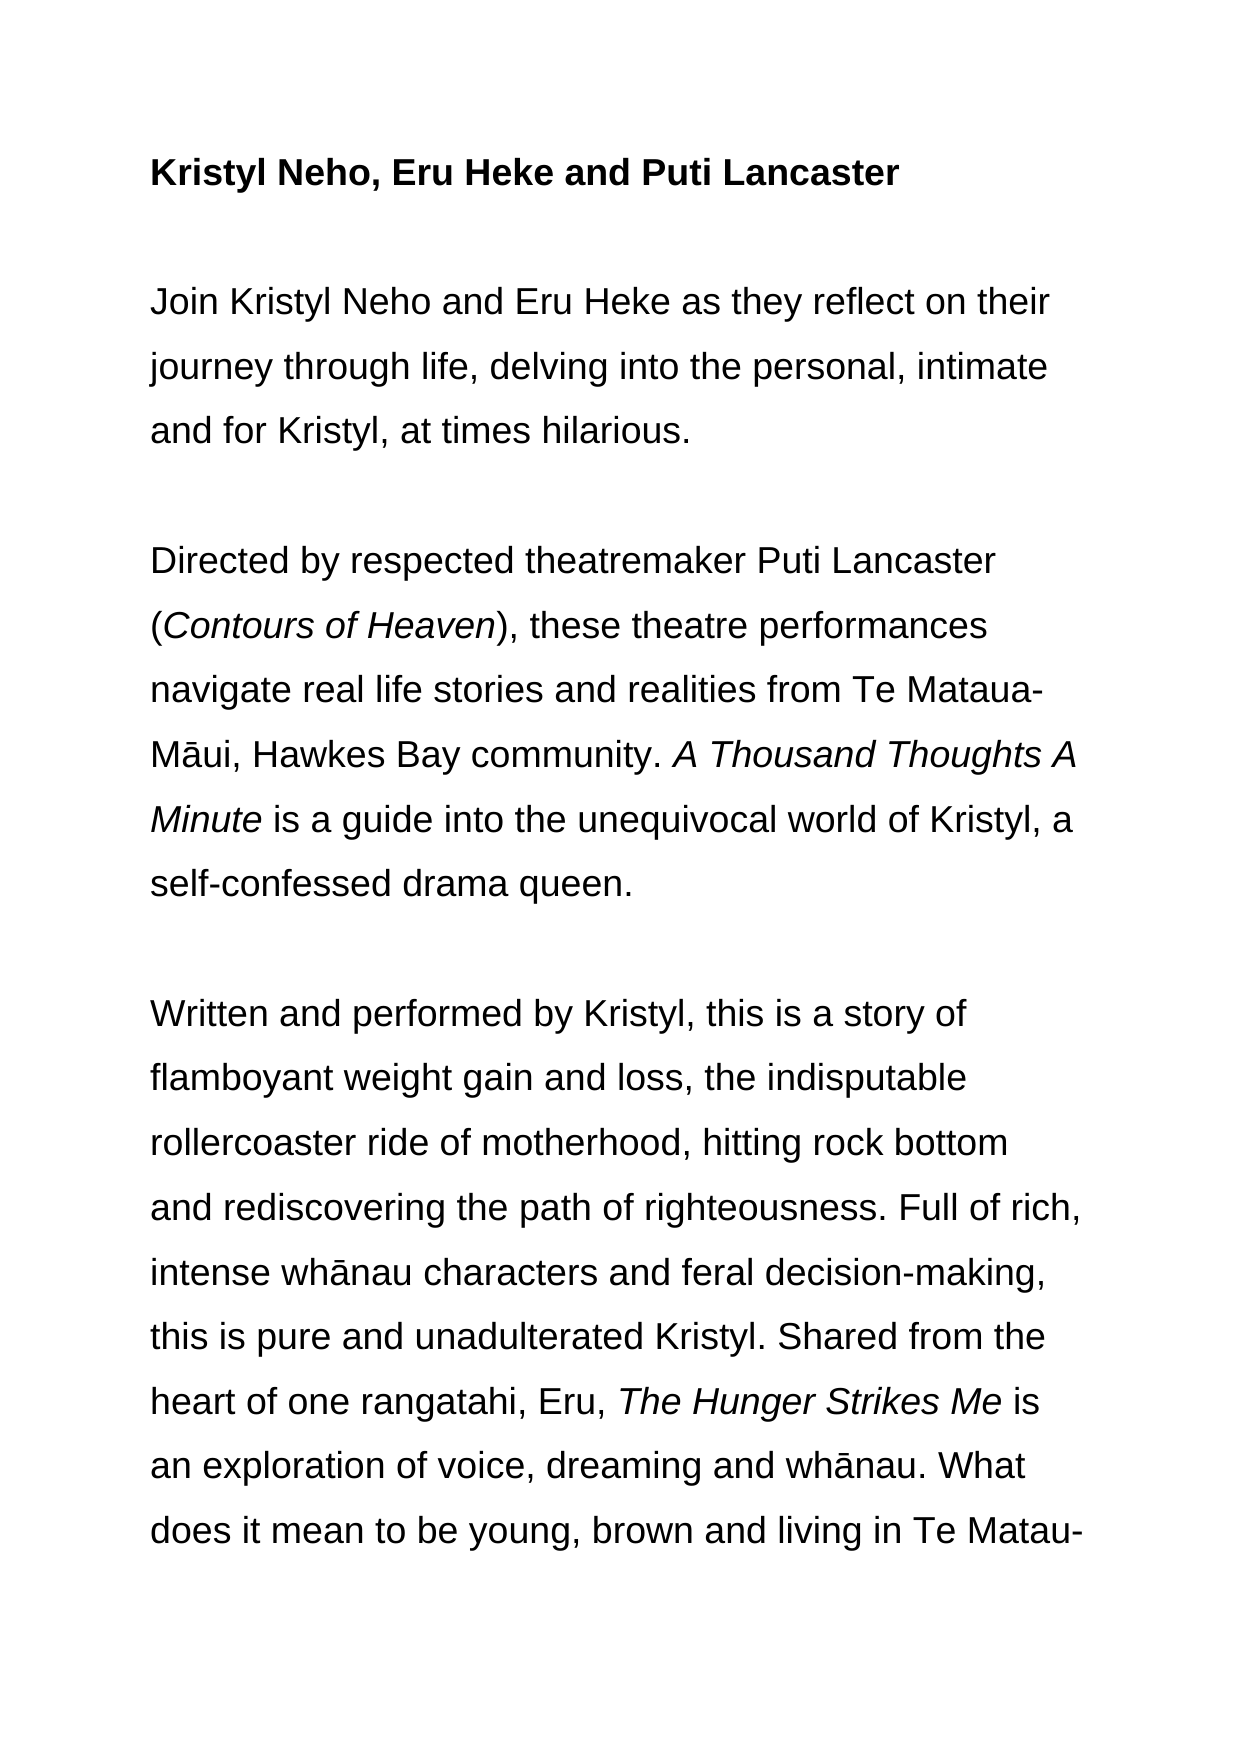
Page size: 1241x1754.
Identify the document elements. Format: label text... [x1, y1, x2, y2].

text Join Kristyl Neho and Eru Heke as they reflect on their [150, 279, 1090, 322]
text Māui, Hawkes Bay community. A Thousand Thoughts A Minute is a guide into the unequivocal world of Kristyl, a self-confessed drama queen. [150, 732, 1090, 905]
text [150, 1185, 1090, 1552]
text journey through life, delving into the personal, intimate and for Kristyl, at times hilarious. [150, 344, 1090, 452]
text Written and performed by Kristyl, this is a story of flamboyant weight gain and loss, the indisputable rollercoaster ride of motherhood, hitting rock bottom [150, 991, 1090, 1163]
text Kristyl Neho, Eru Heke and Puti Lancaster [150, 150, 1090, 193]
text Directed by respected theatremaker Puti Lancaster (Contours of Heaven), these theatre performances navigate real life stories and realities from Te Mataua- [150, 538, 1090, 711]
